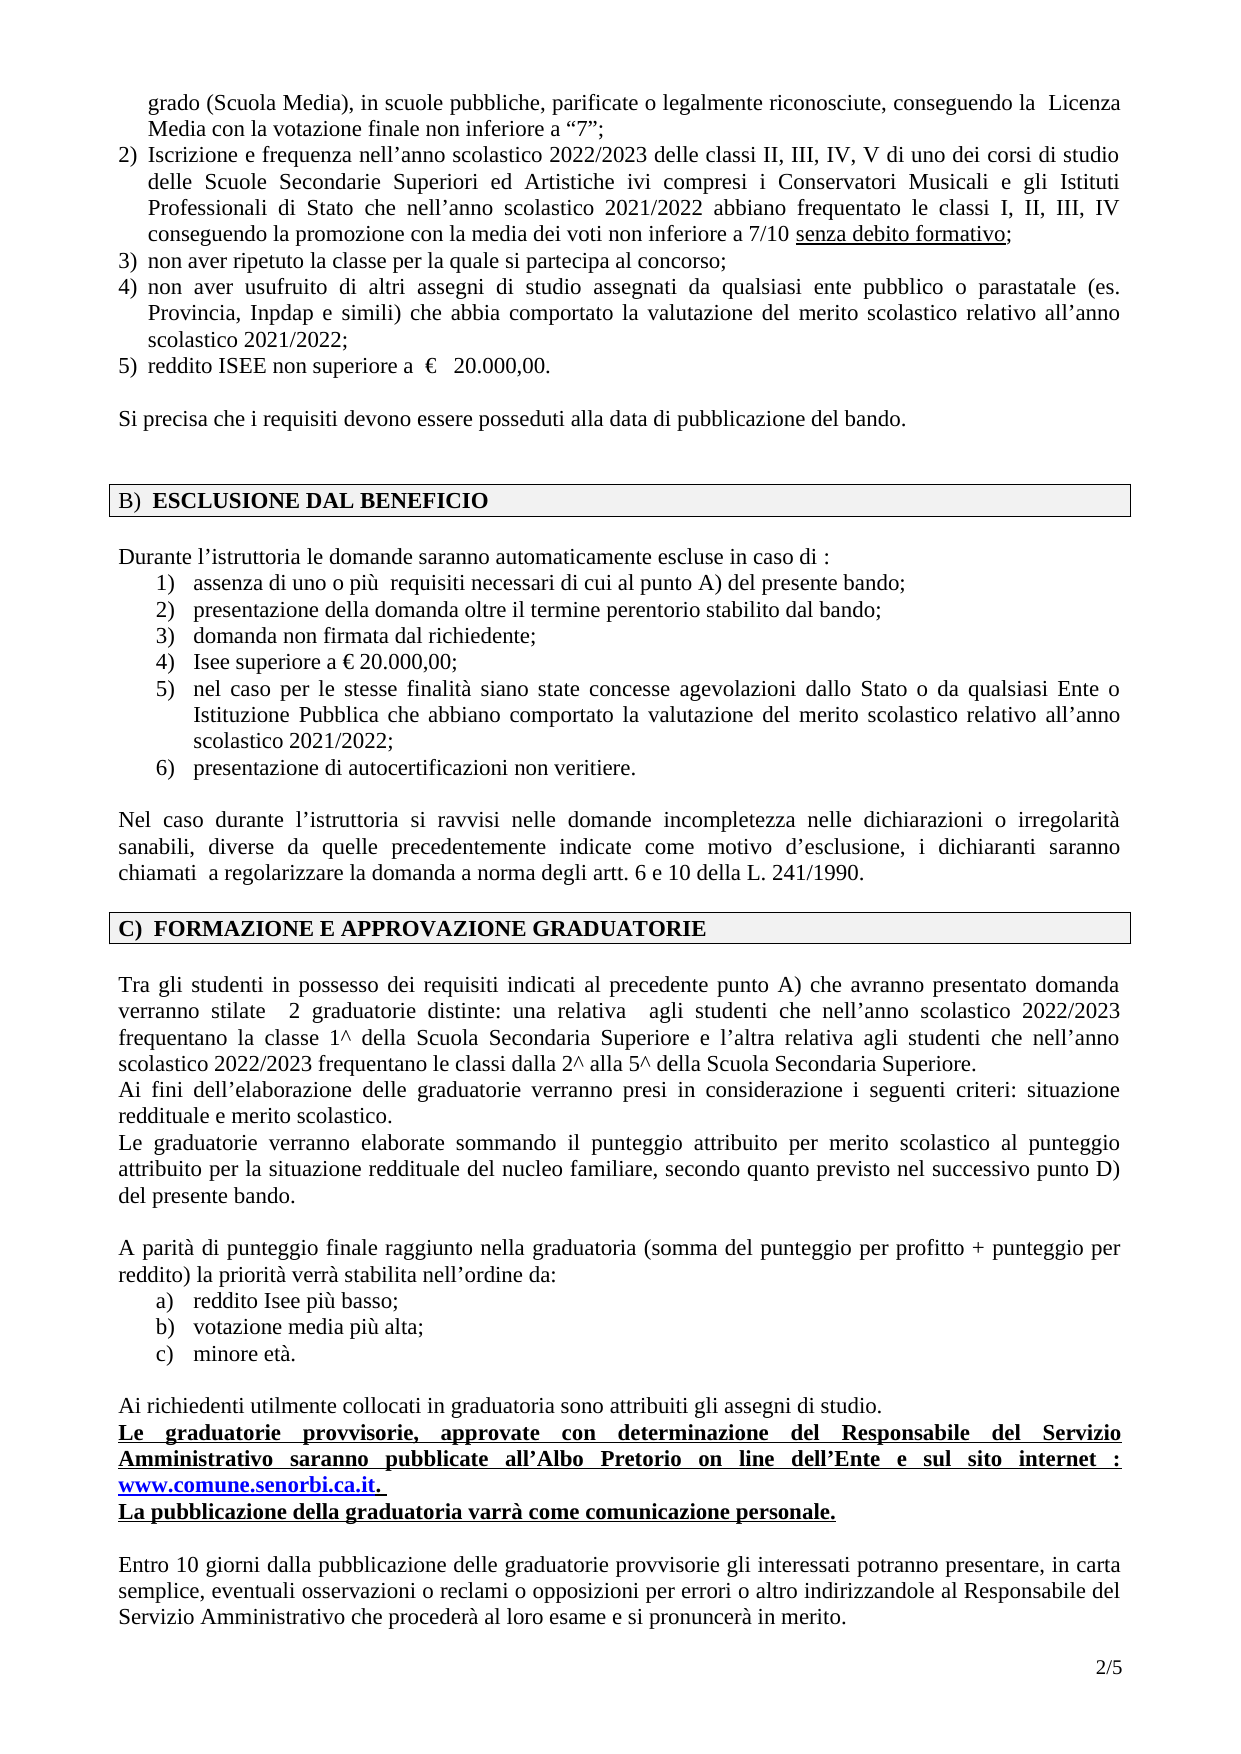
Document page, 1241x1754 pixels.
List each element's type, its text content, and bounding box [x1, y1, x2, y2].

text Le graduatorie provvisorie, approvate con determinazione del Responsabile del Servizio Amministrativo saranno pubblicate all’Albo Pretorio on line dell’Ente e sul sito internet : www.comune.senorbi.ca.it. [118, 1469, 1122, 1498]
list reddito ISEE non superiore a € 20.000,00. [118, 352, 1122, 378]
list assenza di uno o più requisiti necessari di cui al punto A) del presente bando; [156, 569, 1122, 596]
text Le graduatorie verranno elaborate sommando il punteggio attribuito per merito scolastico al punteggio attribuito per la situazione reddituale del nucleo familiare, secondo quanto previsto nel successivo punto D) del presente bando. [118, 1129, 1122, 1208]
subtitle C) FORMAZIONE E APPROVAZIONE GRADUATORIE [110, 913, 1130, 943]
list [118, 89, 1122, 141]
list domanda non firmata dal richiedente; [156, 622, 1122, 648]
text Le graduatorie provvisorie, approvate con determinazione del Responsabile del Servizio Amministrativo saranno pubblicate all’Albo Pretorio on line dell’Ente e sul sito internet : www.comune.senorbi.ca.it. [118, 1443, 1122, 1468]
list nel caso per le stesse finalità siano state concesse agevolazioni dallo Stato o da qualsiasi Ente o Istituzione Pubblica che abbiano comportato la valutazione del merito scolastico relativo all’anno scolastico 2021/2022; [156, 675, 1122, 754]
text Si precisa che i requisiti devono essere posseduti alla data di pubblicazione del bando. [118, 405, 1122, 431]
text A parità di punteggio finale raggiunto nella graduatoria (somma del punteggio per profitto + punteggio per reddito) la priorità verrà stabilita nell’ordine da: [118, 1234, 1122, 1287]
text Nel caso durante l’istruttoria si ravvisi nelle domande incompletezza nelle dichiarazioni o irregolarità sanabili, diverse da quelle precedentemente indicate come motivo d’esclusione, i dichiaranti saranno chiamati a regolarizzare la domanda a norma degli artt. 6 e 10 della L. 241/1990. [118, 806, 1122, 886]
list minore età. [156, 1340, 1122, 1366]
text B) ESCLUSIONE DAL BENEFICIO [110, 485, 1130, 516]
text Entro 10 giorni dalla pubblicazione delle graduatorie provvisorie gli interessati potranno presentare, in carta semplice, eventuali osservazioni o reclami o opposizioni per errori o altro indirizzandole al Responsabile del Servizio Amministrativo che procederà al loro esame e si pronuncerà in merito. [118, 1551, 1122, 1630]
text Le graduatorie provvisorie, approvate con determinazione del Responsabile del Servizio Amministrativo saranno pubblicate all’Albo Pretorio on line dell’Ente e sul sito internet : www.comune.senorbi.ca.it. [118, 1419, 1122, 1442]
text Tra gli studenti in possesso dei requisiti indicati al precedente punto A) che avranno presentato domanda verranno stilate 2 graduatorie distinte: una relativa agli studenti che nell’anno scolastico 2022/2023 frequentano la classe 1^ della Scuola Secondaria Superiore e l’altra relativa agli studenti che nell’anno scolastico 2022/2023 frequentano le classi dalla 2^ alla 5^ della Scuola Secondaria Superiore. [118, 971, 1122, 1076]
text Durante l’istruttoria le domande saranno automaticamente escluse in caso di : [118, 543, 1122, 569]
list Iscrizione e frequenza nell’anno scolastico 2022/2023 delle classi II, III, IV, V di uno dei corsi di studio delle Scuole Secondarie Superiori ed Artistiche ivi compresi i Conservatori Musicali e gli Istituti Professionali di Stato che nell’anno scolastico 2021/2022 abbiano frequentato le classi I, II, III, IV conseguendo la promozione con la media dei voti non inferiore a 7/10 senza debito formativo; [118, 141, 1122, 247]
text Ai fini dell’elaborazione delle graduatorie verranno presi in considerazione i seguenti criteri: situazione reddituale e merito scolastico. [118, 1076, 1122, 1129]
text La pubblicazione della graduatoria varrà come comunicazione personale. [118, 1498, 1122, 1524]
list Isee superiore a € 20.000,00; [156, 648, 1122, 675]
list votazione media più alta; [156, 1313, 1122, 1340]
list reddito Isee più basso; [156, 1287, 1122, 1313]
text Ai richiedenti utilmente collocati in graduatoria sono attribuiti gli assegni di studio. [118, 1392, 1122, 1419]
list non aver ripetuto la classe per la quale si partecipa al concorso; [118, 247, 1122, 273]
list non aver usufruito di altri assegni di studio assegnati da qualsiasi ente pubblico o parastatale (es. Provincia, Inpdap e simili) che abbia comportato la valutazione del merito scolastico relativo all’anno scolastico 2021/2022; [118, 273, 1122, 352]
list presentazione di autocertificazioni non veritiere. [156, 754, 1122, 780]
list presentazione della domanda oltre il termine perentorio stabilito dal bando; [156, 596, 1122, 622]
